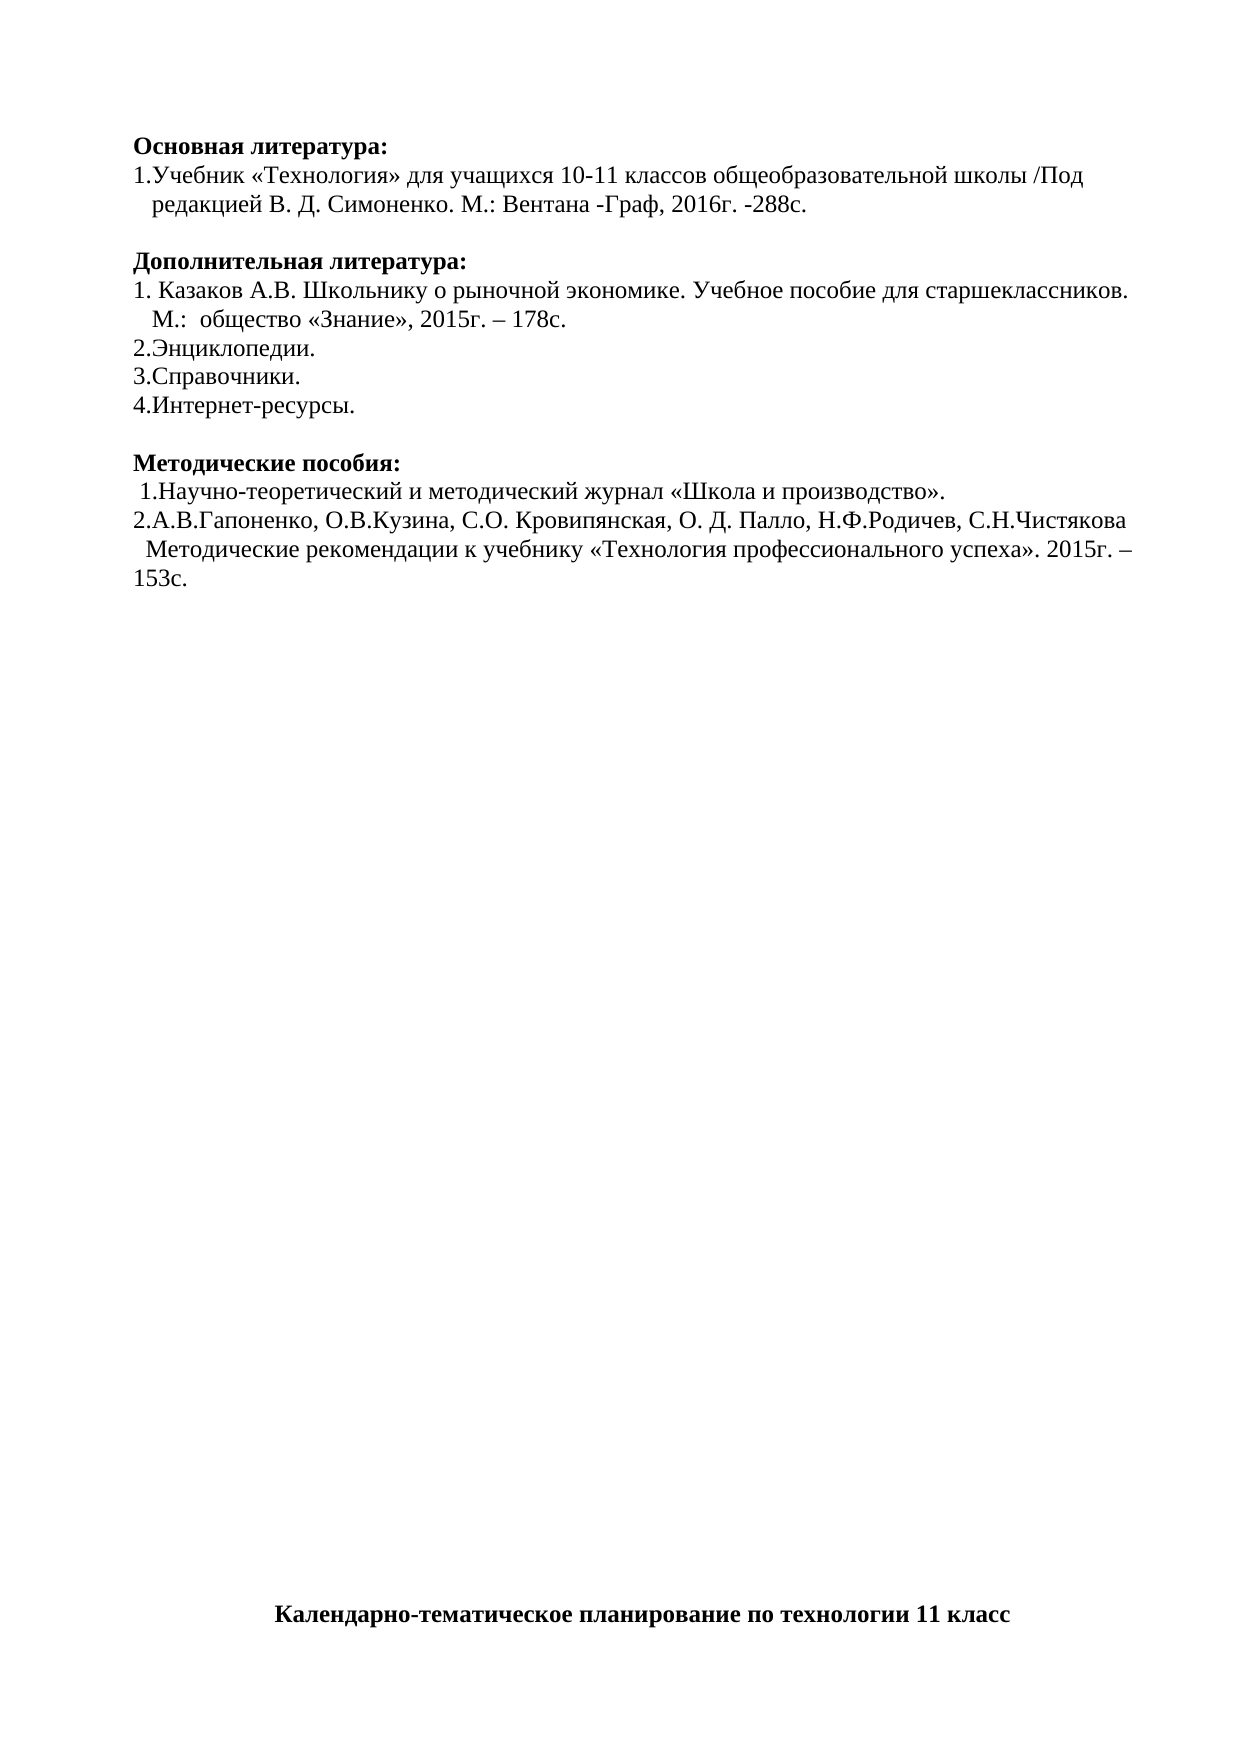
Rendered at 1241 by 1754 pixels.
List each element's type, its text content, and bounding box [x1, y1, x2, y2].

text 2.А.В.Гапоненко, О.В.Кузина, С.О. Кровипянская, О. Д. Палло, Н.Ф.Родичев, С.Н.Чистякова [133, 505, 1152, 534]
text 1. Казаков А.В. Школьнику о рыночной экономике. Учебное пособие для старшеклассников. [133, 275, 1152, 304]
text 2.Энциклопедии. [133, 333, 1152, 361]
text Методические пособия: [133, 448, 1152, 476]
text Методические рекомендации к учебнику «Технология профессионального успеха». 2015г. – 153с. [133, 534, 1152, 591]
text 4.Интернет-ресурсы. [133, 390, 1152, 419]
text 3.Справочники. [133, 361, 1152, 390]
text Календарно-тематическое планирование по технологии 11 класс [133, 1599, 1152, 1627]
text редакцией В. Д. Симоненко. М.: Вентана -Граф, 2016г. -288с. [133, 189, 1152, 218]
text М.: общество «Знание», 2015г. – 178с. [133, 304, 1152, 333]
text Дополнительная литература: [133, 246, 1152, 275]
text 1.Учебник «Технология» для учащихся 10-11 классов общеобразовательной школы /Под [133, 160, 1152, 189]
text 1.Научно-теоретический и методический журнал «Школа и производство». [133, 476, 1152, 505]
text Основная литература: [133, 131, 1152, 160]
